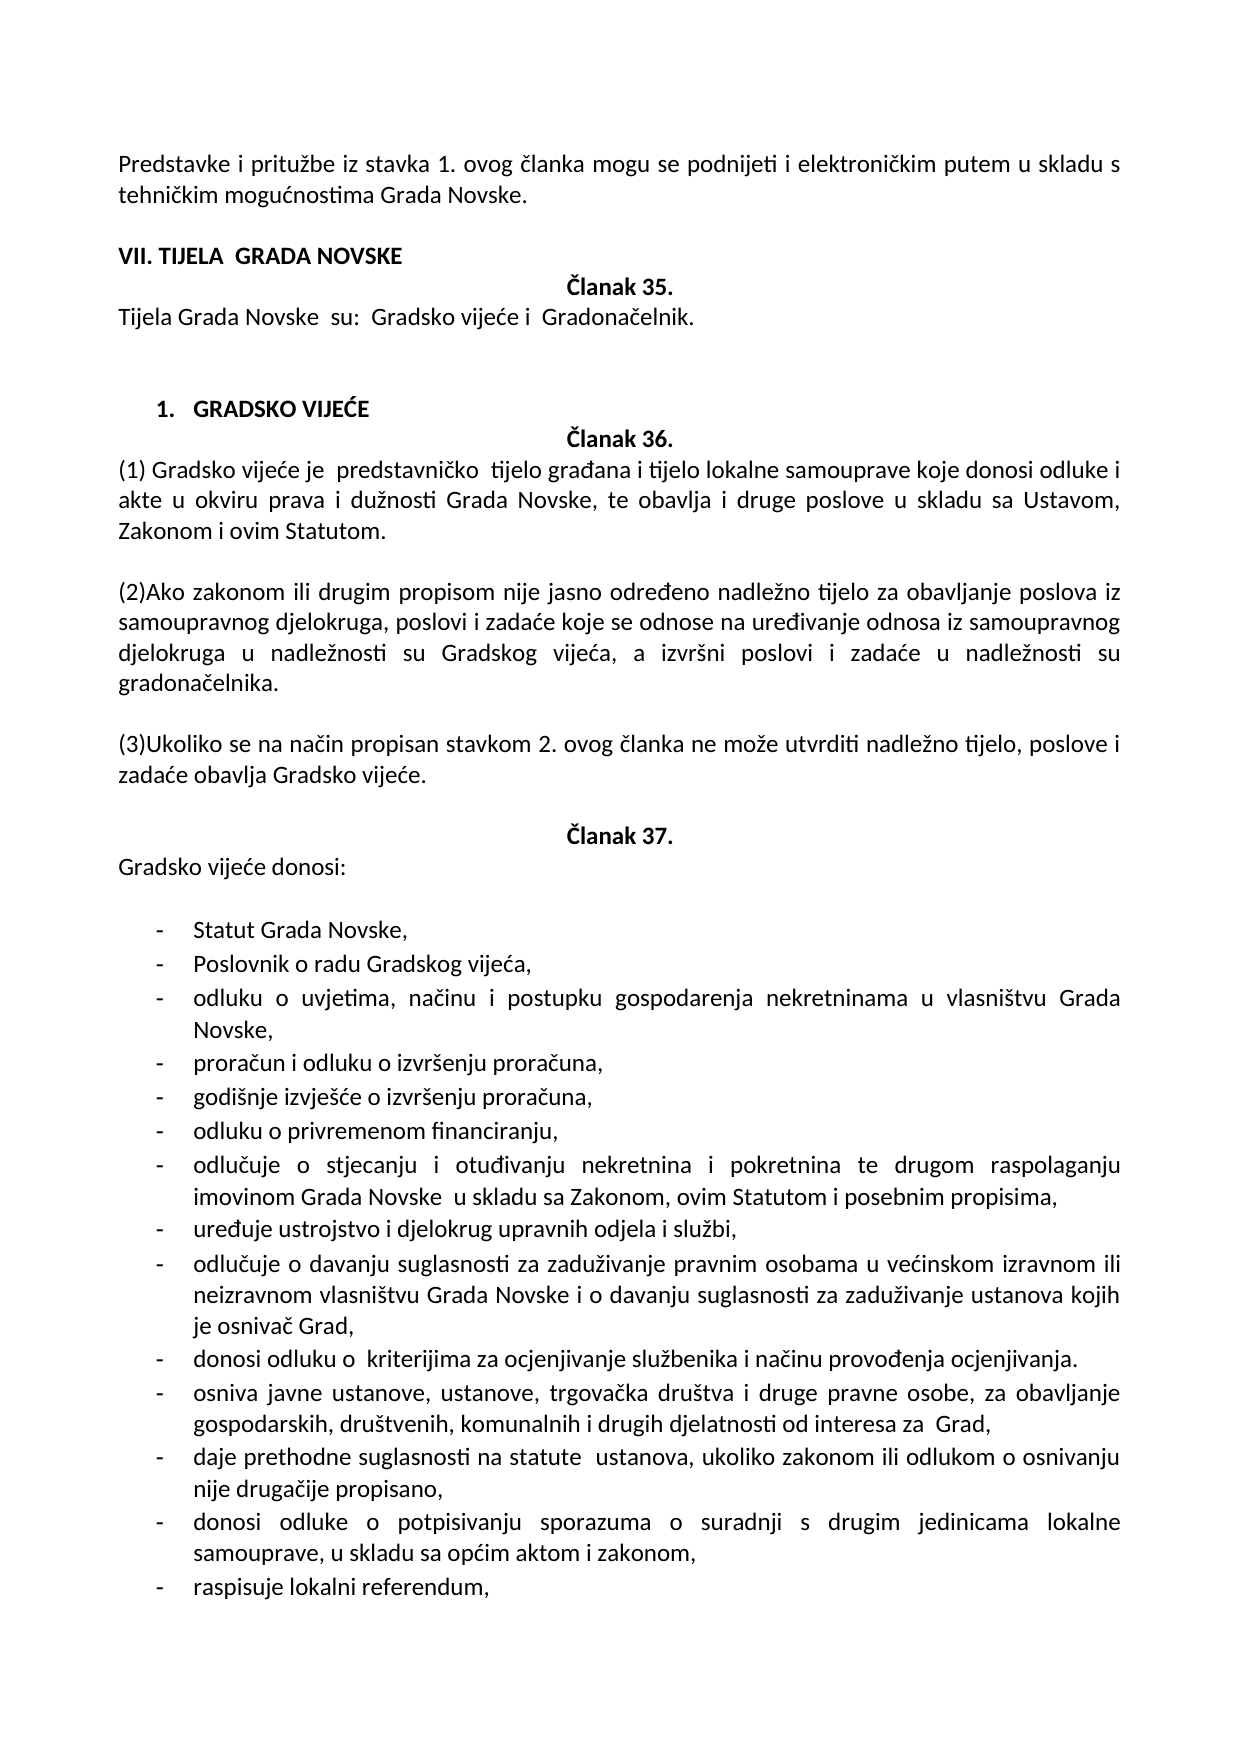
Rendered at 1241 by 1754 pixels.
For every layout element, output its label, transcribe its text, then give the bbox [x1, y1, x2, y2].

list odlučuje o davanju suglasnosti za zaduživanje pravnim osobama u većinskom izravnom ili neizravnom vlasništvu Grada Novske i o davanju suglasnosti za zaduživanje ustanova kojih je osnivač Grad, [156, 1245, 1122, 1340]
list Poslovnik o radu Gradskog vijeća, [156, 946, 1122, 980]
list Statut Grada Novske, [156, 912, 1122, 946]
text Tijela Grada Novske su: Gradsko vijeće i Gradonačelnik. [118, 301, 1122, 332]
text (2)Ako zakonom ili drugim propisom nije jasno određeno nadležno tijelo za obavljanje poslova iz samoupravnog djelokruga, poslovi i zadaće koje se odnose na uređivanje odnosa iz samoupravnog djelokruga u nadležnosti su Gradskog vijeća, a izvršni poslovi i zadaće u nadležnosti su gradonačelnika. [118, 576, 1122, 698]
text (3)Ukoliko se na način propisan stavkom 2. ovog članka ne može utvrditi nadležno tijelo, poslove i zadaće obavlja Gradsko vijeće. [118, 728, 1122, 789]
text Gradsko vijeće donosi: [118, 851, 1122, 881]
list odlučuje o stjecanju i otuđivanju nekretnina i pokretnina te drugom raspolaganju imovinom Grada Novske u skladu sa Zakonom, ovim Statutom i posebnim propisima, [156, 1147, 1122, 1211]
list uređuje ustrojstvo i djelokrug upravnih odjela i službi, [156, 1211, 1122, 1245]
list proračun i odluku o izvršenju proračuna, [156, 1044, 1122, 1078]
text Članak 36. [118, 423, 1122, 454]
list donosi odluku o kriterijima za ocjenjivanje službenika i načinu provođenja ocjenjivanja. [156, 1340, 1122, 1374]
text Predstavke i pritužbe iz stavka 1. ovog članka mogu se podnijeti i elektroničkim putem u skladu s tehničkim mogućnostima Grada Novske. [118, 149, 1122, 210]
list raspisuje lokalni referendum, [156, 1568, 1122, 1602]
list odluku o uvjetima, načinu i postupku gospodarenja nekretninama u vlasništvu Grada Novske, [156, 980, 1122, 1044]
list daje prethodne suglasnosti na statute ustanova, ukoliko zakonom ili odlukom o osnivanju nije drugačije propisano, [156, 1439, 1122, 1503]
text (1) Gradsko vijeće je predstavničko tijelo građana i tijelo lokalne samouprave koje donosi odluke i akte u okviru prava i dužnosti Grada Novske, te obavlja i druge poslove u skladu sa Ustavom, Zakonom i ovim Statutom. [118, 454, 1122, 545]
list donosi odluke o potpisivanju sporazuma o suradnji s drugim jedinicama lokalne samouprave, u skladu sa općim aktom i zakonom, [156, 1503, 1122, 1568]
list GRADSKO VIJEĆE [156, 393, 1122, 423]
list godišnje izvješće o izvršenju proračuna, [156, 1078, 1122, 1112]
text Članak 37. [118, 820, 1122, 851]
text VII. TIJELA GRADA NOVSKE [118, 240, 1122, 271]
list osniva javne ustanove, ustanove, trgovačka društva i druge pravne osobe, za obavljanje gospodarskih, društvenih, komunalnih i drugih djelatnosti od interesa za Grad, [156, 1374, 1122, 1439]
list odluku o privremenom financiranju, [156, 1112, 1122, 1147]
text Članak 35. [118, 271, 1122, 301]
